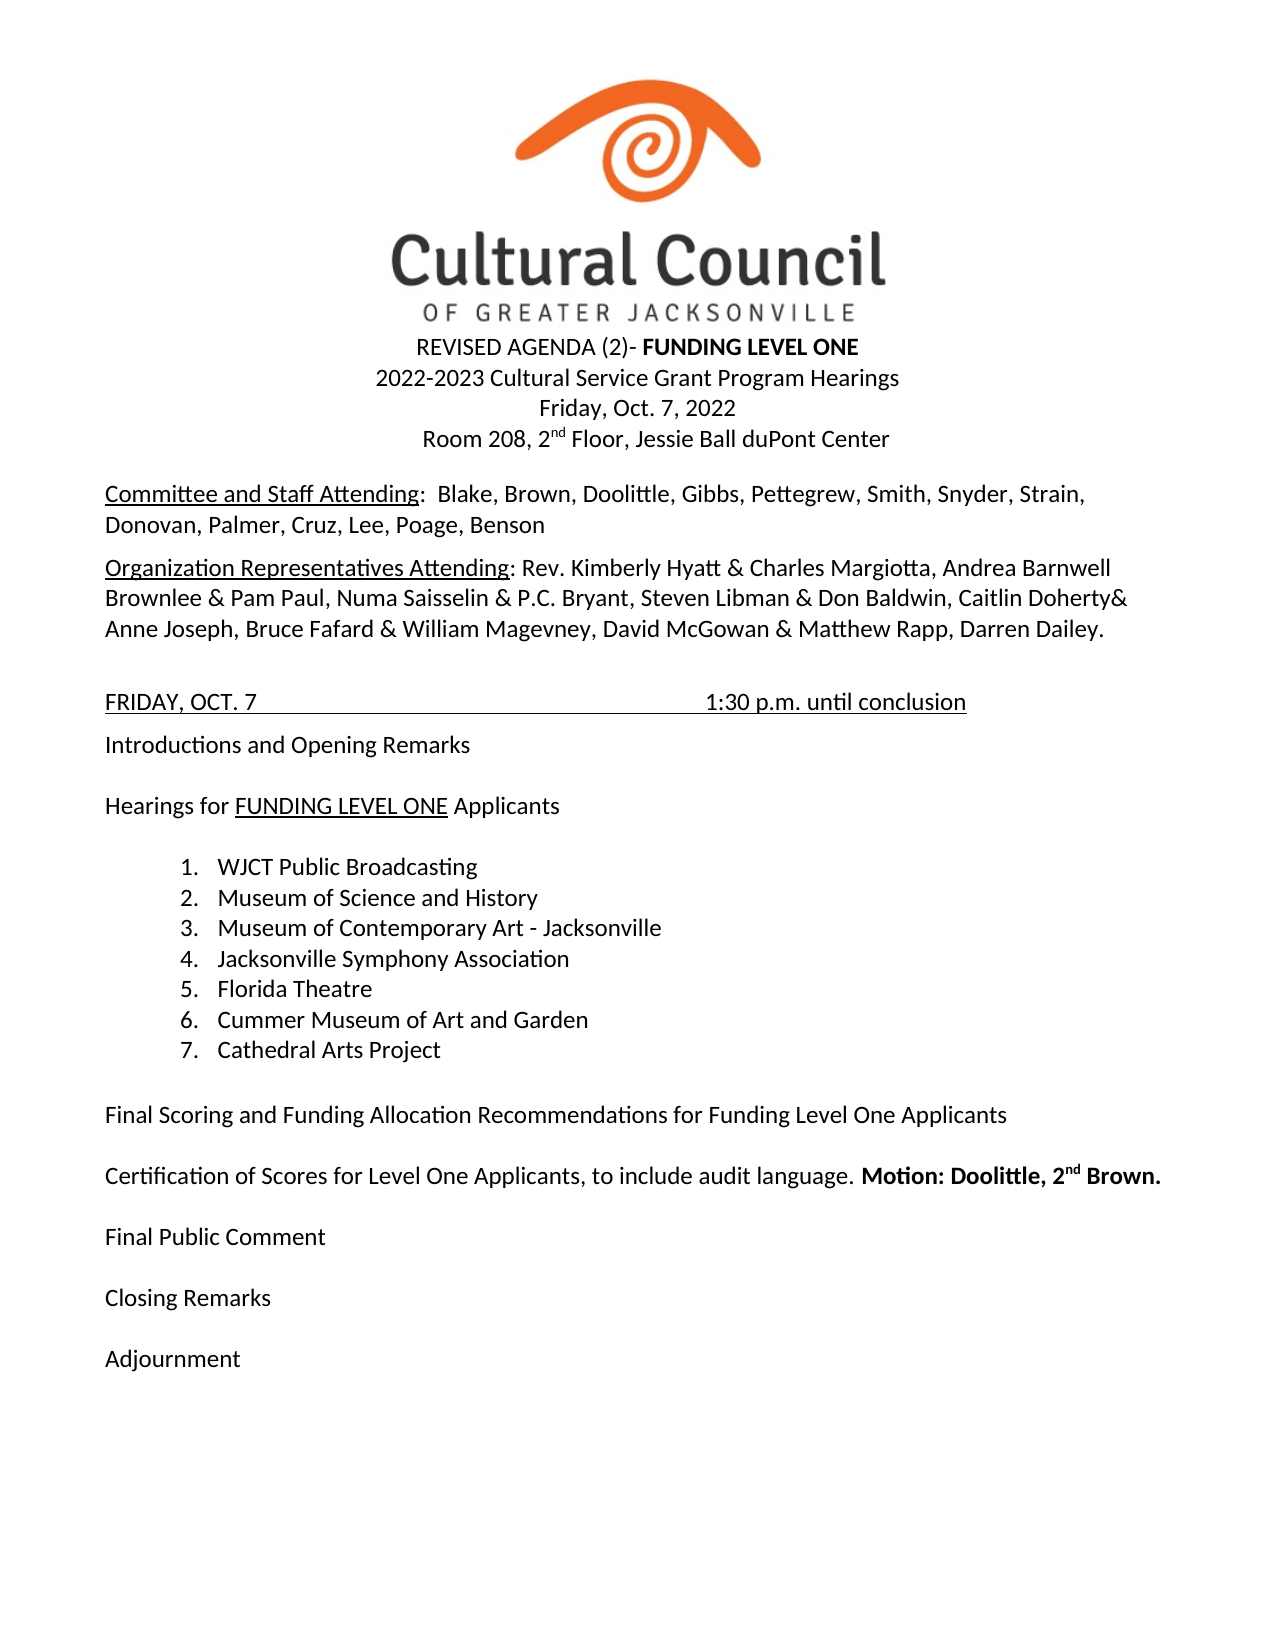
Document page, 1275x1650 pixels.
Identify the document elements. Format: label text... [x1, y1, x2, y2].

list Museum of Science and History [180, 882, 1170, 913]
list Cathedral Arts Project [180, 1035, 1170, 1065]
text Organization Representatives Attending: Rev. Kimberly Hyatt & Charles Margiotta, Andrea Barnwell Brownlee & Pam Paul, Numa Saisselin & P.C. Bryant, Steven Libman & Don Baldwin, Caitlin Doherty& Anne Joseph, Bruce Fafard & William Magevney, David McGowan & Matthew Rapp, Darren Dailey. [105, 552, 1170, 643]
text Committee and Staff Attending: Blake, Brown, Doolittle, Gibbs, Pettegrew, Smith, Snyder, Strain, Donovan, Palmer, Cruz, Lee, Poage, Benson [105, 478, 1170, 539]
text Certification of Scores for Level One Applicants, to include audit language. Motion: Doolittle, 2nd Brown. [105, 1160, 1170, 1191]
text Final Scoring and Funding Allocation Recommendations for Funding Level One Applicants [105, 1099, 1170, 1130]
text 2022-2023 Cultural Service Grant Program Hearings [105, 362, 1170, 392]
text Introductions and Opening Remarks [105, 729, 1170, 760]
list Jacksonville Symphony Association [180, 943, 1170, 974]
text Adjournment [105, 1343, 1170, 1374]
text REVISED AGENDA (2)- FUNDING LEVEL ONE [105, 331, 1170, 362]
list WJCT Public Broadcasting [180, 852, 1170, 882]
list Cummer Museum of Art and Garden [180, 1004, 1170, 1035]
picture [324, 75, 951, 332]
text Hearings for FUNDING LEVEL ONE Applicants [105, 791, 1170, 821]
text FRIDAY, OCT. 7 1:30 p.m. until conclusion [105, 686, 1170, 717]
list Florida Theatre [180, 974, 1170, 1004]
text Closing Remarks [105, 1282, 1170, 1313]
text Friday, Oct. 7, 2022 [105, 392, 1170, 423]
list Room 208, 2nd Floor, Jessie Ball duPont Center [142, 423, 1170, 453]
text Final Public Comment [105, 1221, 1170, 1252]
list Museum of Contemporary Art - Jacksonville [180, 913, 1170, 943]
